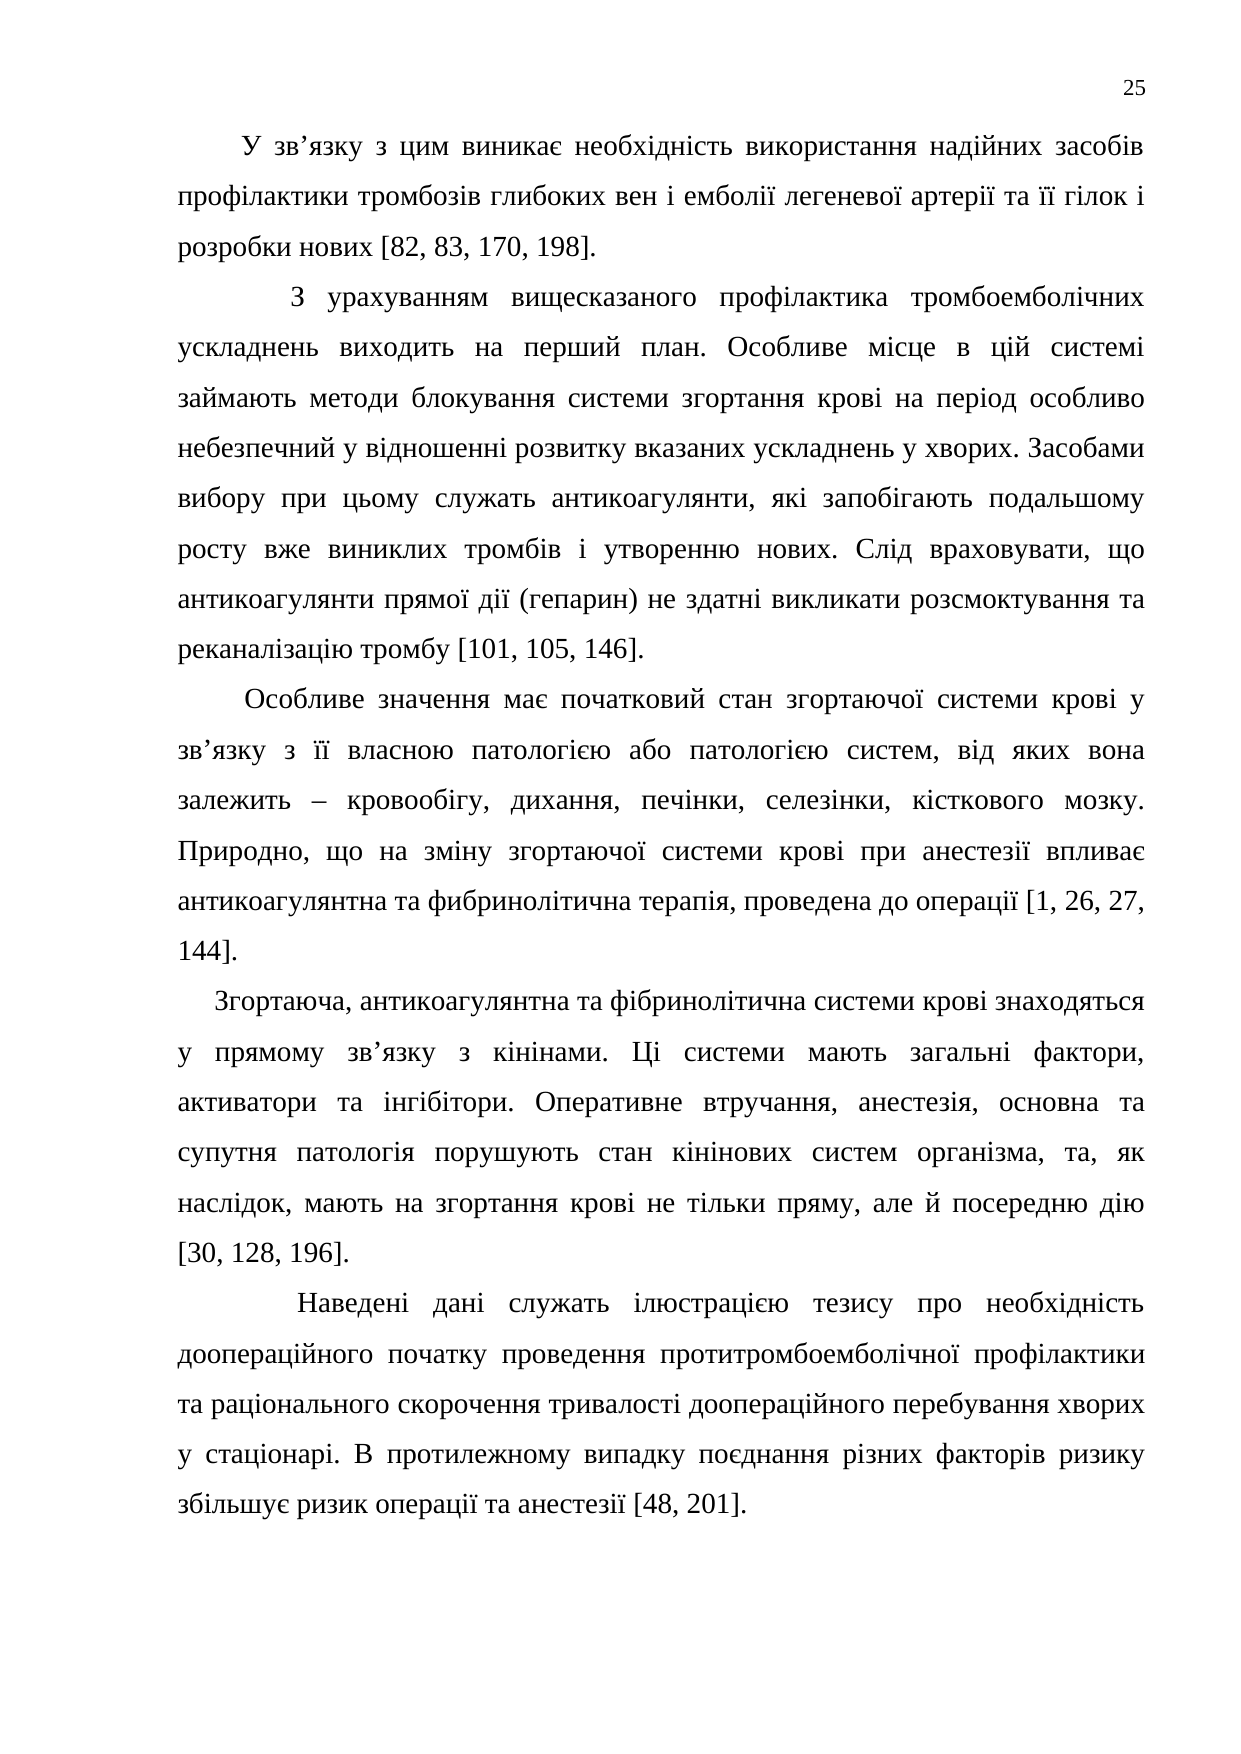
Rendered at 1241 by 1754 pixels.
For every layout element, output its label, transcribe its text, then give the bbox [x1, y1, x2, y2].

text Наведені дані служать ілюстрацією тезису про необхідність доопераційного початку проведення протитромбоемболічної профілактики та раціонального скорочення тривалості доопераційного перебування хворих у стаціонарі. В протилежному випадку поєднання різних факторів ризику збільшує ризик операції та анестезії [48, 201]. [177, 1285, 1146, 1520]
text Згортаюча, антикоагулянтна та фібринолітична системи крові знаходяться у прямому зв’язку з кінінами. Ці системи мають загальні фактори, активатори та інгібітори. Оперативне втручання, анестезія, основна та супутня патологія порушують стан кінінових систем організма, та, як наслідок, мають на згортання крові не тільки пряму, але й посередню дію [30, 128, 196]. [177, 983, 1146, 1269]
text З урахуванням вищесказаного профілактика тромбоемболічних ускладнень виходить на перший план. Особливе місце в цій системі займають методи блокування системи згортання крові на період особливо небезпечний у відношенні розвитку вказаних ускладнень у хворих. Засобами вибору при цьому служать антикоагулянти, які запобігають подальшому росту вже виниклих тромбів і утворенню нових. Слід враховувати, що антикоагулянти прямої дії (гепарин) не здатні викликати розсмоктування та реканалізацію тромбу [101, 105, 146]. [177, 279, 1146, 665]
text У зв’язку з цим виникає необхідність використання надійних засобів профілактики тромбозів глибоких вен і емболії легеневої артерії та її гілок і розробки нових [82, 83, 170, 198]. [177, 128, 1146, 262]
text Особливе значення має початковий стан згортаючої системи крові у зв’язку з її власною патологією або патологією систем, від яких вона залежить – кровообігу, дихання, печінки, селезінки, кісткового мозку. Природно, що на зміну згортаючої системи крові при анестезії впливає антикоагулянтна та фибринолітична терапія, проведена до операції [1, 26, 27, 144]. [177, 682, 1146, 967]
